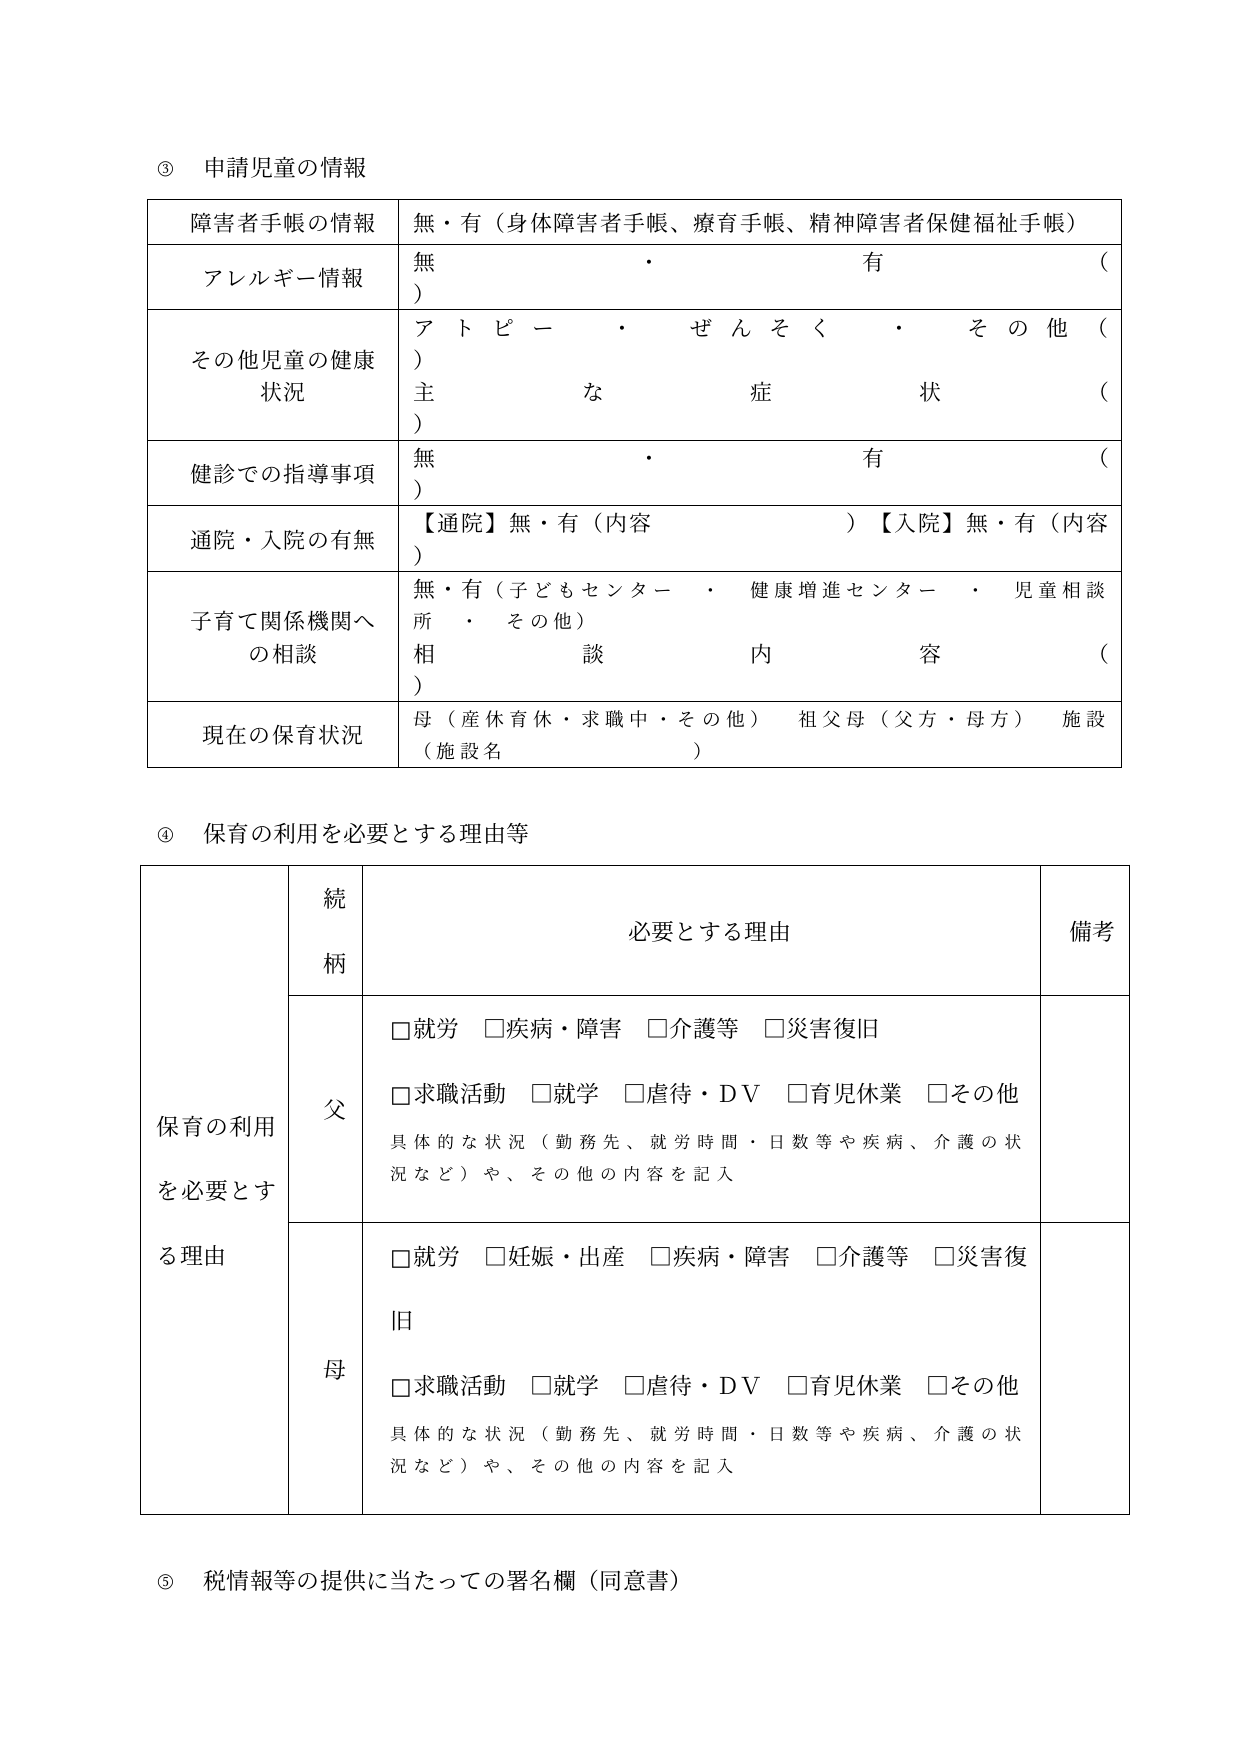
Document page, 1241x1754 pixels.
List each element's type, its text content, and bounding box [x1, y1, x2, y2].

list 税情報等の提供に当たっての署名欄（同意書） [157, 1547, 1113, 1611]
table_cell 【通院】無・有（内容 ）【入院】無・有（内容 ） [399, 506, 1121, 571]
table_cell 健診での指導事項 [148, 441, 398, 505]
table_header 無・有（身体障害者手帳、療育手帳、精神障害者保健福祉手帳） [399, 200, 1121, 244]
table_header 続柄 [289, 866, 362, 995]
table_cell アレルギー情報 [148, 245, 398, 309]
table_cell 現在の保育状況 [148, 702, 398, 767]
table_cell 母 [289, 1223, 362, 1513]
table_cell 無・有（子どもセンター ・ 健康増進センター ・ 児童相談所 ・ その他） 相談内容（ ） [399, 572, 1121, 701]
table_cell 無・有（ ） [399, 441, 1121, 505]
table_cell 母（産休育休・求職中・その他） 祖父母（父方・母方） 施設（施設名 ） [399, 702, 1121, 767]
list 保育の利用を必要とする理由等 [157, 800, 1113, 864]
table_header 必要とする理由 [363, 866, 1040, 995]
table_cell □就労 □疾病・障害 □介護等 □災害復旧 □求職活動 □就学 □虐待・ＤＶ □育児休業 □その他 具体的な状況（勤務先、就労時間・日数等や疾病、介護の状況など）や、その他の内容を記入 [363, 996, 1040, 1222]
table_cell その他児童の健康状況 [148, 310, 398, 439]
table_header 保育の利用を必要とする理由 [141, 866, 288, 1513]
table_cell [1041, 1223, 1129, 1513]
table_cell □就労 □妊娠・出産 □疾病・障害 □介護等 □災害復旧 □求職活動 □就学 □虐待・ＤＶ □育児休業 □その他 具体的な状況（勤務先、就労時間・日数等や疾病、介護の状況など）や、その他の内容を記入 [363, 1223, 1040, 1513]
table_cell 子育て関係機関への相談 [148, 572, 398, 701]
list 申請児童の情報 [157, 134, 1113, 199]
table_header 障害者手帳の情報 [148, 200, 398, 244]
table_cell アトピー ・ ぜんそく ・ その他（ ） 主な症状（ ） [399, 310, 1121, 439]
table_cell 通院・入院の有無 [148, 506, 398, 571]
table_cell [1041, 996, 1129, 1222]
table_cell 無・有（ ） [399, 245, 1121, 309]
table_cell 父 [289, 996, 362, 1222]
table_header 備考 [1041, 866, 1129, 995]
